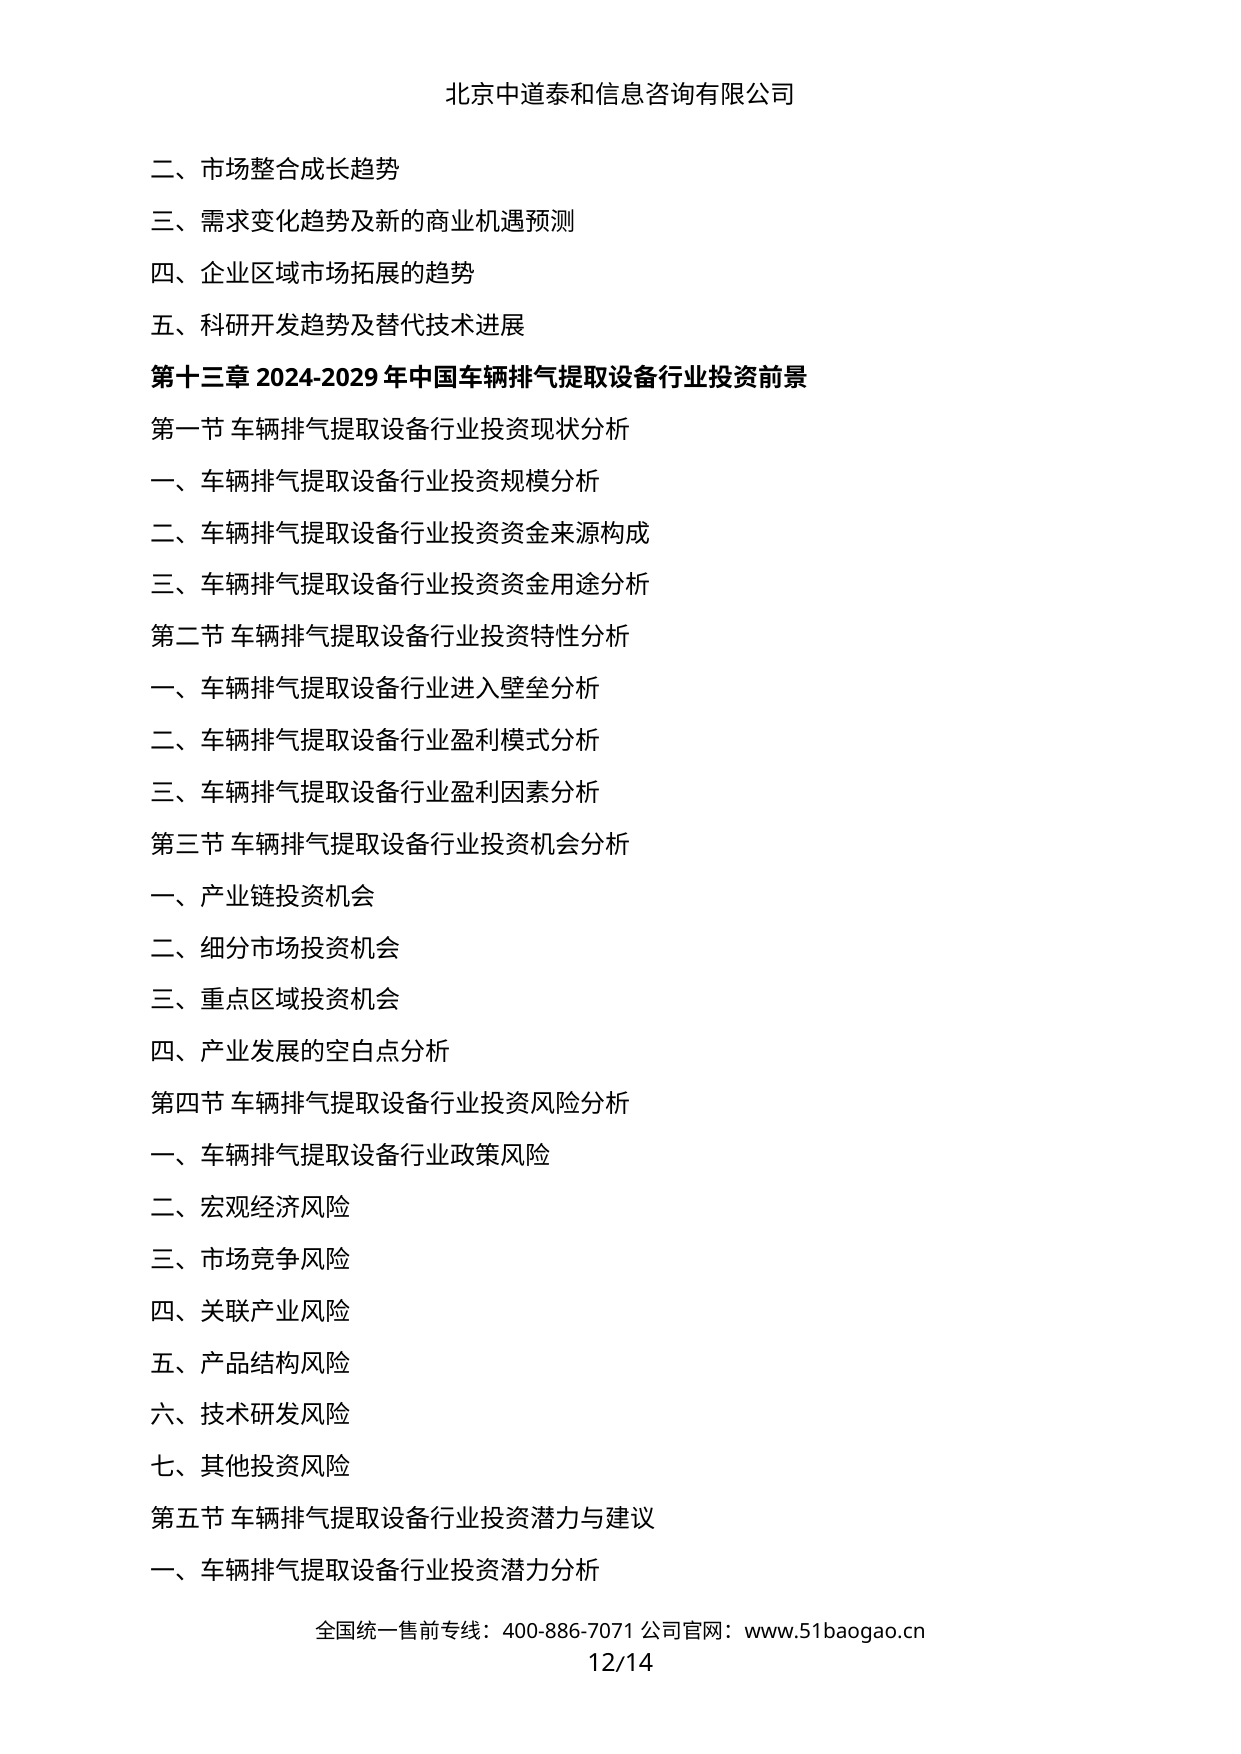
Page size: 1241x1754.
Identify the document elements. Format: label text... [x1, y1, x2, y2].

text 第三节 车辆排气提取设备行业投资机会分析 [150, 824, 1090, 861]
text 第四节 车辆排气提取设备行业投资风险分析 [150, 1084, 1090, 1120]
text 二、宏观经济风险 [150, 1187, 1090, 1224]
text 二、细分市场投资机会 [150, 928, 1090, 964]
text 一、车辆排气提取设备行业进入壁垒分析 [150, 669, 1090, 705]
text 六、技术研发风险 [150, 1395, 1090, 1431]
text 第十三章 2024-2029年中国车辆排气提取设备行业投资前景 [150, 357, 1090, 394]
text 三、重点区域投资机会 [150, 980, 1090, 1016]
text 三、需求变化趋势及新的商业机遇预测 [150, 202, 1090, 238]
text 三、车辆排气提取设备行业盈利因素分析 [150, 772, 1090, 809]
text 七、其他投资风险 [150, 1447, 1090, 1483]
text 第二节 车辆排气提取设备行业投资特性分析 [150, 617, 1090, 653]
text 二、车辆排气提取设备行业投资资金来源构成 [150, 513, 1090, 549]
text 三、车辆排气提取设备行业投资资金用途分析 [150, 565, 1090, 601]
text 五、科研开发趋势及替代技术进展 [150, 306, 1090, 342]
text 一、车辆排气提取设备行业投资规模分析 [150, 461, 1090, 497]
text 四、企业区域市场拓展的趋势 [150, 254, 1090, 290]
text 一、产业链投资机会 [150, 876, 1090, 912]
text 二、车辆排气提取设备行业盈利模式分析 [150, 721, 1090, 757]
text 四、关联产业风险 [150, 1291, 1090, 1327]
text 一、车辆排气提取设备行业政策风险 [150, 1136, 1090, 1172]
text 一、车辆排气提取设备行业投资潜力分析 [150, 1551, 1090, 1587]
text 二、市场整合成长趋势 [150, 150, 1090, 186]
text 五、产品结构风险 [150, 1343, 1090, 1379]
text 四、产业发展的空白点分析 [150, 1032, 1090, 1068]
text 第一节 车辆排气提取设备行业投资现状分析 [150, 409, 1090, 446]
text 三、市场竞争风险 [150, 1239, 1090, 1276]
text 第五节 车辆排气提取设备行业投资潜力与建议 [150, 1499, 1090, 1535]
